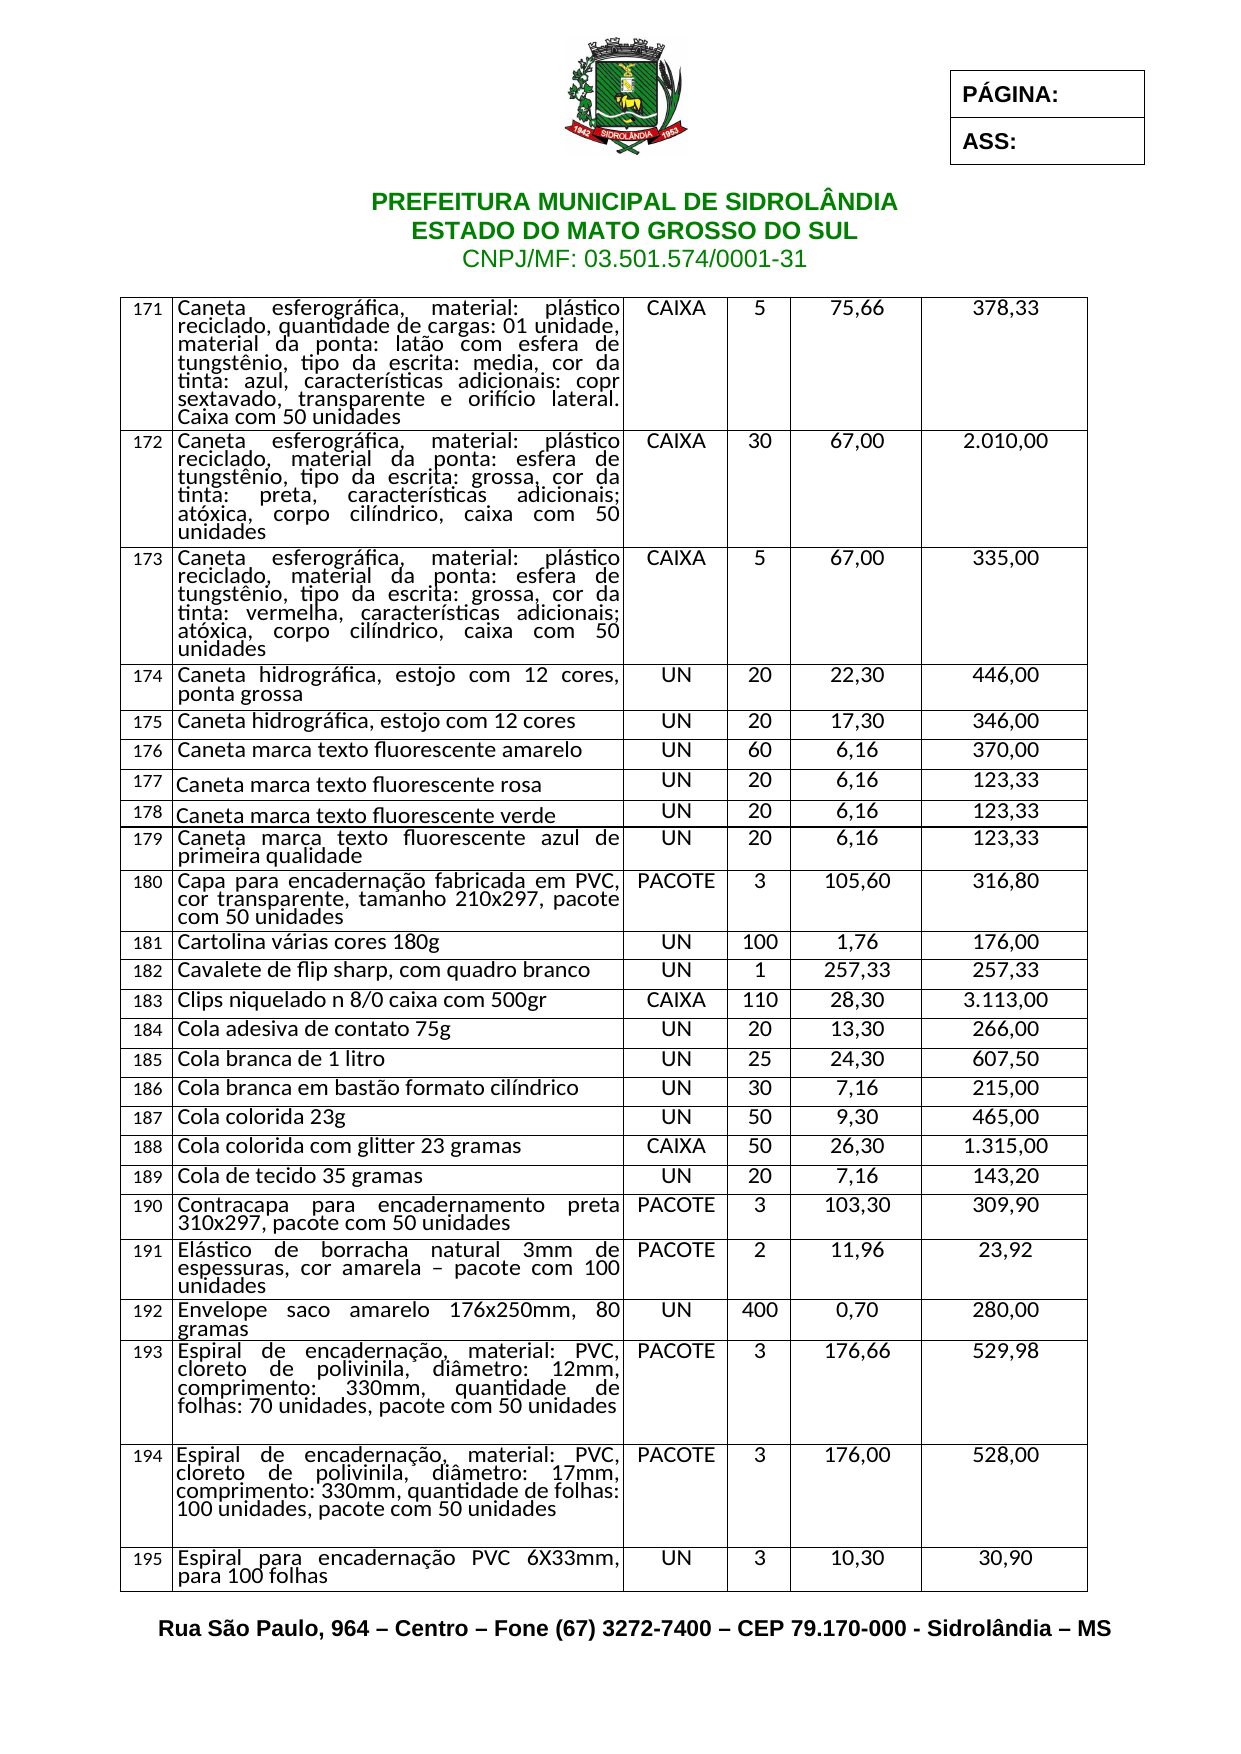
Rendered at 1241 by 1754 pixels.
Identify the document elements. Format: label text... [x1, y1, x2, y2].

table_cell Caneta esferográfica, material: plástico reciclado, quantidade de cargas: 01 unidade, material da ponta: latão com esfera de tungstênio, tipo da escrita: media, cor da tinta: azul, características adicionais: copr sextavado, transparente e orifício lateral. Caixa com 50 unidades [173, 298, 623, 430]
table_cell CAIXA [624, 548, 727, 664]
table_cell 103,30 [791, 1195, 921, 1238]
table_cell UN [624, 1166, 727, 1193]
table_cell 192 [121, 1300, 172, 1340]
table_cell 3 [728, 871, 790, 931]
table_cell 0,70 [791, 1300, 921, 1340]
table_cell 6,16 [791, 770, 921, 800]
table_cell 110 [728, 990, 790, 1018]
table_cell 187 [121, 1107, 172, 1135]
table_cell PACOTE [624, 1445, 727, 1547]
table_cell 215,00 [922, 1078, 1087, 1106]
table_cell 171 [121, 298, 172, 430]
table_cell 13,30 [791, 1019, 921, 1048]
table_cell UN [624, 1107, 727, 1135]
table_cell Caneta marca texto fluorescente amarelo [173, 740, 623, 769]
table_cell 2 [728, 1240, 790, 1299]
table_cell Envelope saco amarelo 176x250mm, 80 gramas [173, 1300, 623, 1340]
table_cell 67,00 [791, 548, 921, 664]
picture [564, 37, 688, 155]
table_cell 20 [728, 1166, 790, 1193]
table_cell Cola de tecido 35 gramas [173, 1166, 623, 1193]
table_cell Cola colorida com glitter 23 gramas [173, 1136, 623, 1165]
table_cell 5 [728, 548, 790, 664]
table_cell UN [624, 801, 727, 826]
table_cell 191 [121, 1240, 172, 1299]
table_cell 30 [728, 1078, 790, 1106]
table_cell 173 [121, 548, 172, 664]
table_cell 123,33 [922, 828, 1087, 870]
table_cell 67,00 [791, 431, 921, 547]
table_cell 188 [121, 1136, 172, 1165]
table_cell 400 [728, 1300, 790, 1340]
table_cell 194 [121, 1445, 172, 1547]
table_cell UN [624, 960, 727, 988]
table_cell 378,33 [922, 298, 1087, 430]
table_cell 370,00 [922, 740, 1087, 769]
table_cell Elástico de borracha natural 3mm de espessuras, cor amarela – pacote com 100 unidades [173, 1240, 623, 1299]
table_cell 195 [121, 1548, 172, 1591]
table_cell 184 [121, 1019, 172, 1048]
table_cell 316,80 [922, 871, 1087, 931]
table_cell 2.010,00 [922, 431, 1087, 547]
table_cell Capa para encadernação fabricada em PVC, cor transparente, tamanho 210x297, pacote com 50 unidades [173, 871, 623, 931]
table_cell 3.113,00 [922, 990, 1087, 1018]
table_cell 189 [121, 1166, 172, 1193]
table_cell 26,30 [791, 1136, 921, 1165]
table_cell Espiral para encadernação PVC 6X33mm, para 100 folhas [173, 1548, 623, 1591]
table_cell Cola colorida 23g [173, 1107, 623, 1135]
table_cell 1 [728, 960, 790, 988]
table_cell CAIXA [624, 298, 727, 430]
table_cell 143,20 [922, 1166, 1087, 1193]
table_cell Caneta esferográfica, material: plástico reciclado, material da ponta: esfera de tungstênio, tipo da escrita: grossa, cor da tinta: vermelha, características adicionais; atóxica, corpo cilíndrico, caixa com 50 unidades [173, 548, 623, 664]
table_cell Caneta esferográfica, material: plástico reciclado, material da ponta: esfera de tungstênio, tipo da escrita: grossa, cor da tinta: preta, características adicionais; atóxica, corpo cilíndrico, caixa com 50 unidades [173, 431, 623, 547]
table_cell 257,33 [922, 960, 1087, 988]
table_cell UN [624, 1049, 727, 1077]
table_cell 7,16 [791, 1166, 921, 1193]
table_cell 172 [121, 431, 172, 547]
table_cell 20 [728, 711, 790, 739]
table_cell 100 [728, 932, 790, 959]
table_cell UN [624, 740, 727, 769]
table_cell 20 [728, 1019, 790, 1048]
table_cell 24,30 [791, 1049, 921, 1077]
table_cell Espiral de encadernação, material: PVC, cloreto de polivinila, diâmetro: 12mm, comprimento: 330mm, quantidade de folhas: 70 unidades, pacote com 50 unidades [173, 1341, 623, 1444]
table_cell 50 [728, 1107, 790, 1135]
table_cell 7,16 [791, 1078, 921, 1106]
table_cell 1.315,00 [922, 1136, 1087, 1165]
table_cell CAIXA [624, 431, 727, 547]
table_cell Cola adesiva de contato 75g [173, 1019, 623, 1048]
table_cell 3 [728, 1548, 790, 1591]
table_cell 465,00 [922, 1107, 1087, 1135]
table_cell 176,66 [791, 1341, 921, 1444]
table_cell 3 [728, 1445, 790, 1547]
table_cell 183 [121, 990, 172, 1018]
table_cell 176,00 [791, 1445, 921, 1547]
table_cell 446,00 [922, 665, 1087, 709]
table_cell 30 [728, 431, 790, 547]
table_cell 3 [728, 1195, 790, 1238]
table_cell 309,90 [922, 1195, 1087, 1238]
table_cell 182 [121, 960, 172, 988]
table_cell Caneta marca texto fluorescente rosa [173, 770, 623, 800]
table_cell Caneta hidrográfica, estojo com 12 cores [173, 711, 623, 739]
table_cell 266,00 [922, 1019, 1087, 1048]
table_cell 335,00 [922, 548, 1087, 664]
table_cell UN [624, 828, 727, 870]
table_cell Cartolina várias cores 180g [173, 932, 623, 959]
table_cell PACOTE [624, 1341, 727, 1444]
table_cell Clips niquelado n 8/0 caixa com 500gr [173, 990, 623, 1018]
table_cell 23,92 [922, 1240, 1087, 1299]
table_cell Espiral de encadernação, material: PVC, cloreto de polivinila, diâmetro: 17mm, comprimento: 330mm, quantidade de folhas: 100 unidades, pacote com 50 unidades [173, 1445, 623, 1547]
table_cell Cavalete de flip sharp, com quadro branco [173, 960, 623, 988]
table_cell 180 [121, 871, 172, 931]
table_cell 175 [121, 711, 172, 739]
table_cell PACOTE [624, 1195, 727, 1238]
table_cell 20 [728, 801, 790, 826]
table_cell 20 [728, 665, 790, 709]
table_cell 6,16 [791, 740, 921, 769]
table_cell 193 [121, 1341, 172, 1444]
table_cell Caneta hidrográfica, estojo com 12 cores, ponta grossa [173, 665, 623, 709]
table_cell 529,98 [922, 1341, 1087, 1444]
table_cell PACOTE [624, 1240, 727, 1299]
table_cell UN [624, 770, 727, 800]
table_cell UN [624, 1548, 727, 1591]
table_cell 346,00 [922, 711, 1087, 739]
table_cell 607,50 [922, 1049, 1087, 1077]
table_cell Cola branca de 1 litro [173, 1049, 623, 1077]
table_cell Caneta marca texto fluorescente azul de primeira qualidade [173, 828, 623, 870]
table_cell 176 [121, 740, 172, 769]
table_cell UN [624, 711, 727, 739]
table_cell 185 [121, 1049, 172, 1077]
table_cell PACOTE [624, 871, 727, 931]
table_cell 20 [728, 770, 790, 800]
table_cell CAIXA [624, 1136, 727, 1165]
table_cell 176,00 [922, 932, 1087, 959]
table_cell 1,76 [791, 932, 921, 959]
table_cell 22,30 [791, 665, 921, 709]
table_cell CAIXA [624, 990, 727, 1018]
table_cell 174 [121, 665, 172, 709]
table_cell 181 [121, 932, 172, 959]
table_cell UN [624, 665, 727, 709]
table_cell 9,30 [791, 1107, 921, 1135]
table_cell 105,60 [791, 871, 921, 931]
table_cell 123,33 [922, 801, 1087, 826]
table_cell 17,30 [791, 711, 921, 739]
table_cell 186 [121, 1078, 172, 1106]
table_cell 177 [121, 770, 172, 800]
table_cell 60 [728, 740, 790, 769]
table_cell UN [624, 1300, 727, 1340]
table_cell 3 [728, 1341, 790, 1444]
table_cell UN [624, 932, 727, 959]
table_cell 25 [728, 1049, 790, 1077]
table_cell Caneta marca texto fluorescente verde [173, 801, 623, 826]
table_cell 28,30 [791, 990, 921, 1018]
table_cell UN [624, 1019, 727, 1048]
table_cell 6,16 [791, 801, 921, 826]
table_cell 30,90 [922, 1548, 1087, 1591]
table_cell 11,96 [791, 1240, 921, 1299]
table_cell 179 [121, 828, 172, 870]
table_cell 6,16 [791, 828, 921, 870]
table_cell 50 [728, 1136, 790, 1165]
table_cell 280,00 [922, 1300, 1087, 1340]
table_cell 528,00 [922, 1445, 1087, 1547]
table_cell 5 [728, 298, 790, 430]
table_cell 75,66 [791, 298, 921, 430]
table_cell 190 [121, 1195, 172, 1238]
table_cell Contracapa para encadernamento preta 310x297, pacote com 50 unidades [173, 1195, 623, 1238]
table_cell 257,33 [791, 960, 921, 988]
table_cell 20 [728, 828, 790, 870]
table_cell Cola branca em bastão formato cilíndrico [173, 1078, 623, 1106]
table_cell 123,33 [922, 770, 1087, 800]
table_cell 10,30 [791, 1548, 921, 1591]
table_cell 178 [121, 801, 172, 826]
table_cell UN [624, 1078, 727, 1106]
